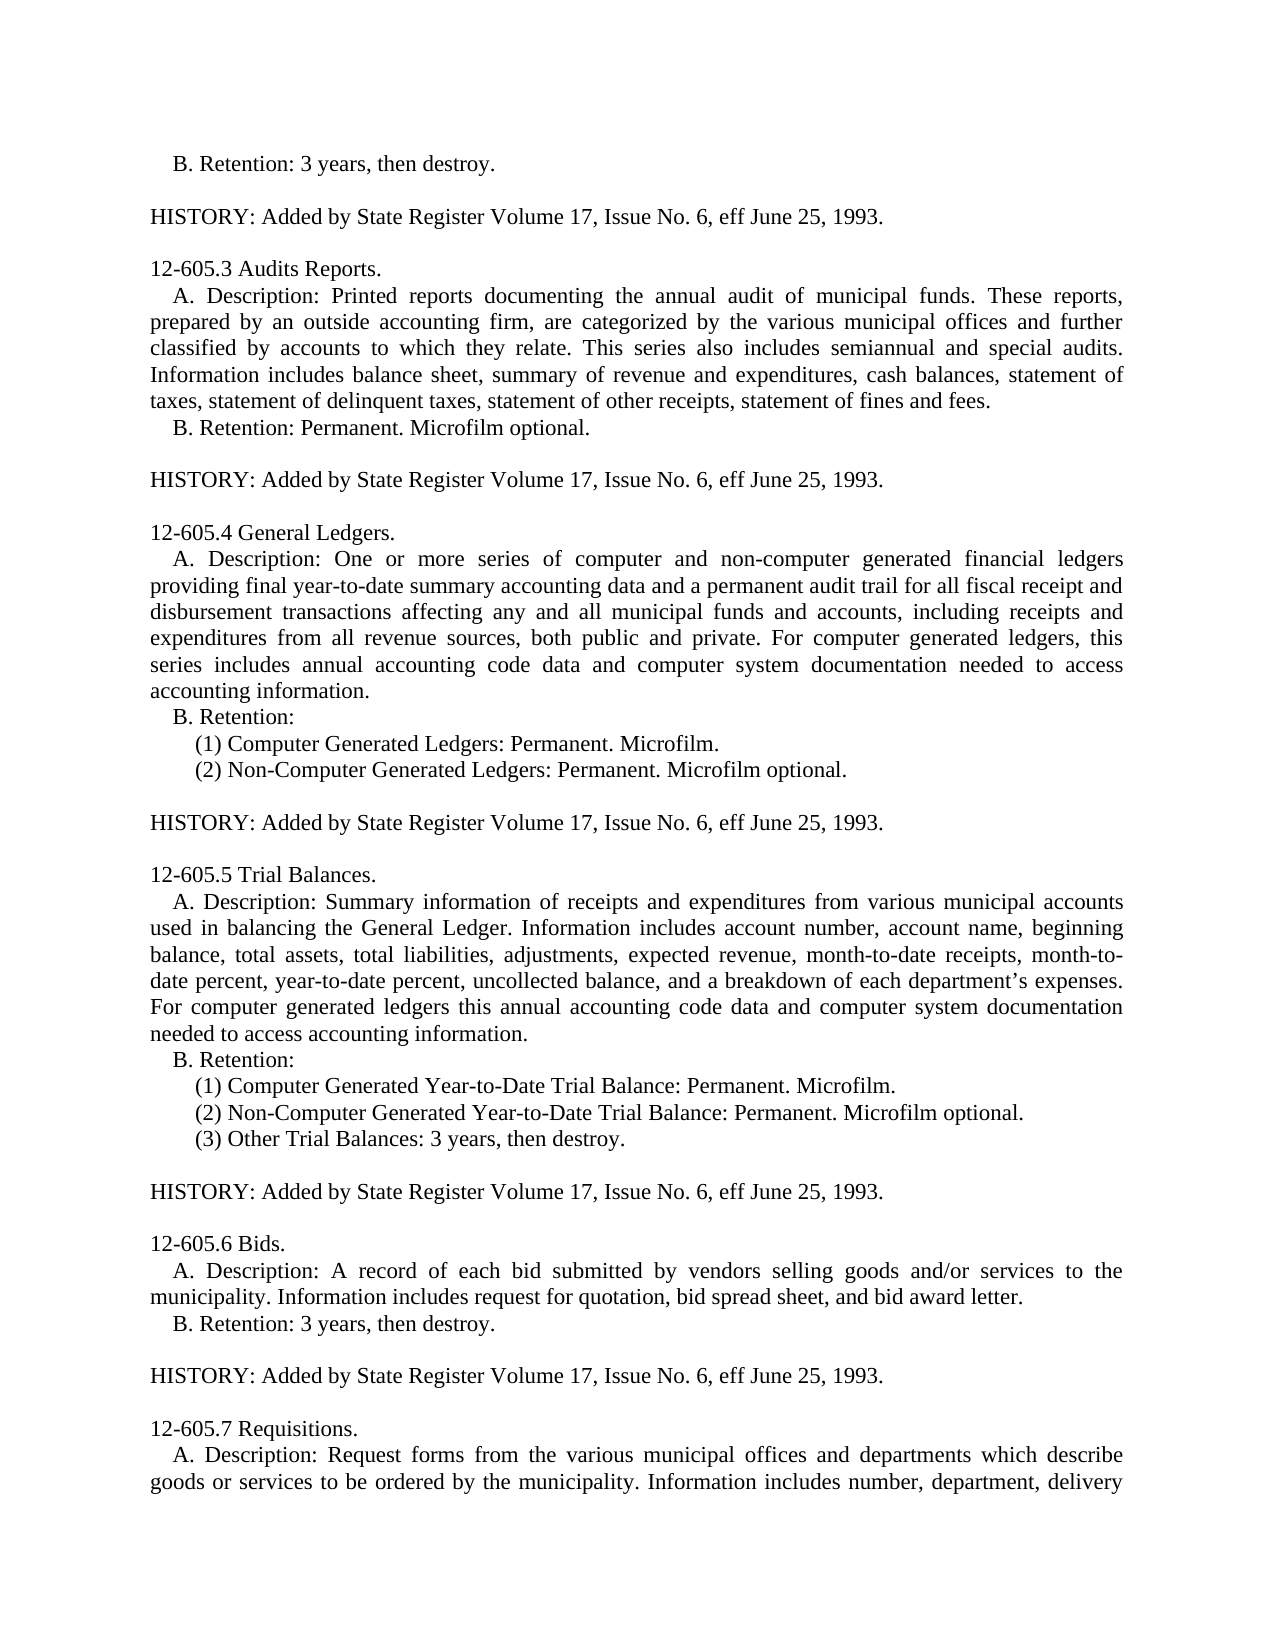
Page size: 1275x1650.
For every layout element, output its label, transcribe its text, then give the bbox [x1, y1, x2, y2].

text HISTORY: Added by State Register Volume 17, Issue No. 6, eff June 25, 1993. [150, 1362, 1125, 1389]
text 12-605.7 Requisitions. [150, 1415, 1125, 1441]
text HISTORY: Added by State Register Volume 17, Issue No. 6, eff June 25, 1993. [150, 809, 1125, 835]
text HISTORY: Added by State Register Volume 17, Issue No. 6, eff June 25, 1993. [150, 203, 1125, 229]
text 12-605.5 Trial Balances. [150, 862, 1125, 888]
text A. Description: Printed reports documenting the annual audit of municipal funds. These reports, prepared by an outside accounting firm, are categorized by the various municipal offices and further classified by accounts to which they relate. This series also includes semiannual and special audits. Information includes balance sheet, summary of revenue and expenditures, cash balances, statement of taxes, statement of delinquent taxes, statement of other receipts, statement of fines and fees. [150, 282, 1125, 413]
text A. Description: Summary information of receipts and expenditures from various municipal accounts used in balancing the General Ledger. Information includes account number, account name, beginning balance, total assets, total liabilities, adjustments, expected revenue, month-to-date receipts, month-to-date percent, year-to-date percent, uncollected balance, and a breakdown of each department’s expenses. For computer generated ledgers this annual accounting code data and computer system documentation needed to access accounting information. [150, 888, 1125, 1046]
text 12-605.6 Bids. [150, 1231, 1125, 1257]
text B. Retention: Permanent. Microfilm optional. [150, 413, 1125, 440]
text (2) Non-Computer Generated Ledgers: Permanent. Microfilm optional. [150, 756, 1125, 782]
text B. Retention: 3 years, then destroy. [150, 1309, 1125, 1336]
text B. Retention: [150, 703, 1125, 730]
text (3) Other Trial Balances: 3 years, then destroy. [150, 1125, 1125, 1151]
text A. Description: A record of each bid submitted by vendors selling goods and/or services to the municipality. Information includes request for quotation, bid spread sheet, and bid award letter. [150, 1257, 1125, 1309]
text 12-605.4 General Ledgers. [150, 519, 1125, 545]
text (1) Computer Generated Ledgers: Permanent. Microfilm. [150, 730, 1125, 756]
text (1) Computer Generated Year-to-Date Trial Balance: Permanent. Microfilm. [150, 1072, 1125, 1099]
text B. Retention: [150, 1046, 1125, 1072]
text HISTORY: Added by State Register Volume 17, Issue No. 6, eff June 25, 1993. [150, 1178, 1125, 1204]
text A. Description: One or more series of computer and non-computer generated financial ledgers providing final year-to-date summary accounting data and a permanent audit trail for all fiscal receipt and disbursement transactions affecting any and all municipal funds and accounts, including receipts and expenditures from all revenue sources, both public and private. For computer generated ledgers, this series includes annual accounting code data and computer system documentation needed to access accounting information. [150, 545, 1125, 703]
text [150, 1441, 1125, 1494]
text B. Retention: 3 years, then destroy. [150, 150, 1125, 176]
text 12-605.3 Audits Reports. [150, 255, 1125, 282]
text HISTORY: Added by State Register Volume 17, Issue No. 6, eff June 25, 1993. [150, 466, 1125, 493]
text (2) Non-Computer Generated Year-to-Date Trial Balance: Permanent. Microfilm optional. [150, 1099, 1125, 1125]
